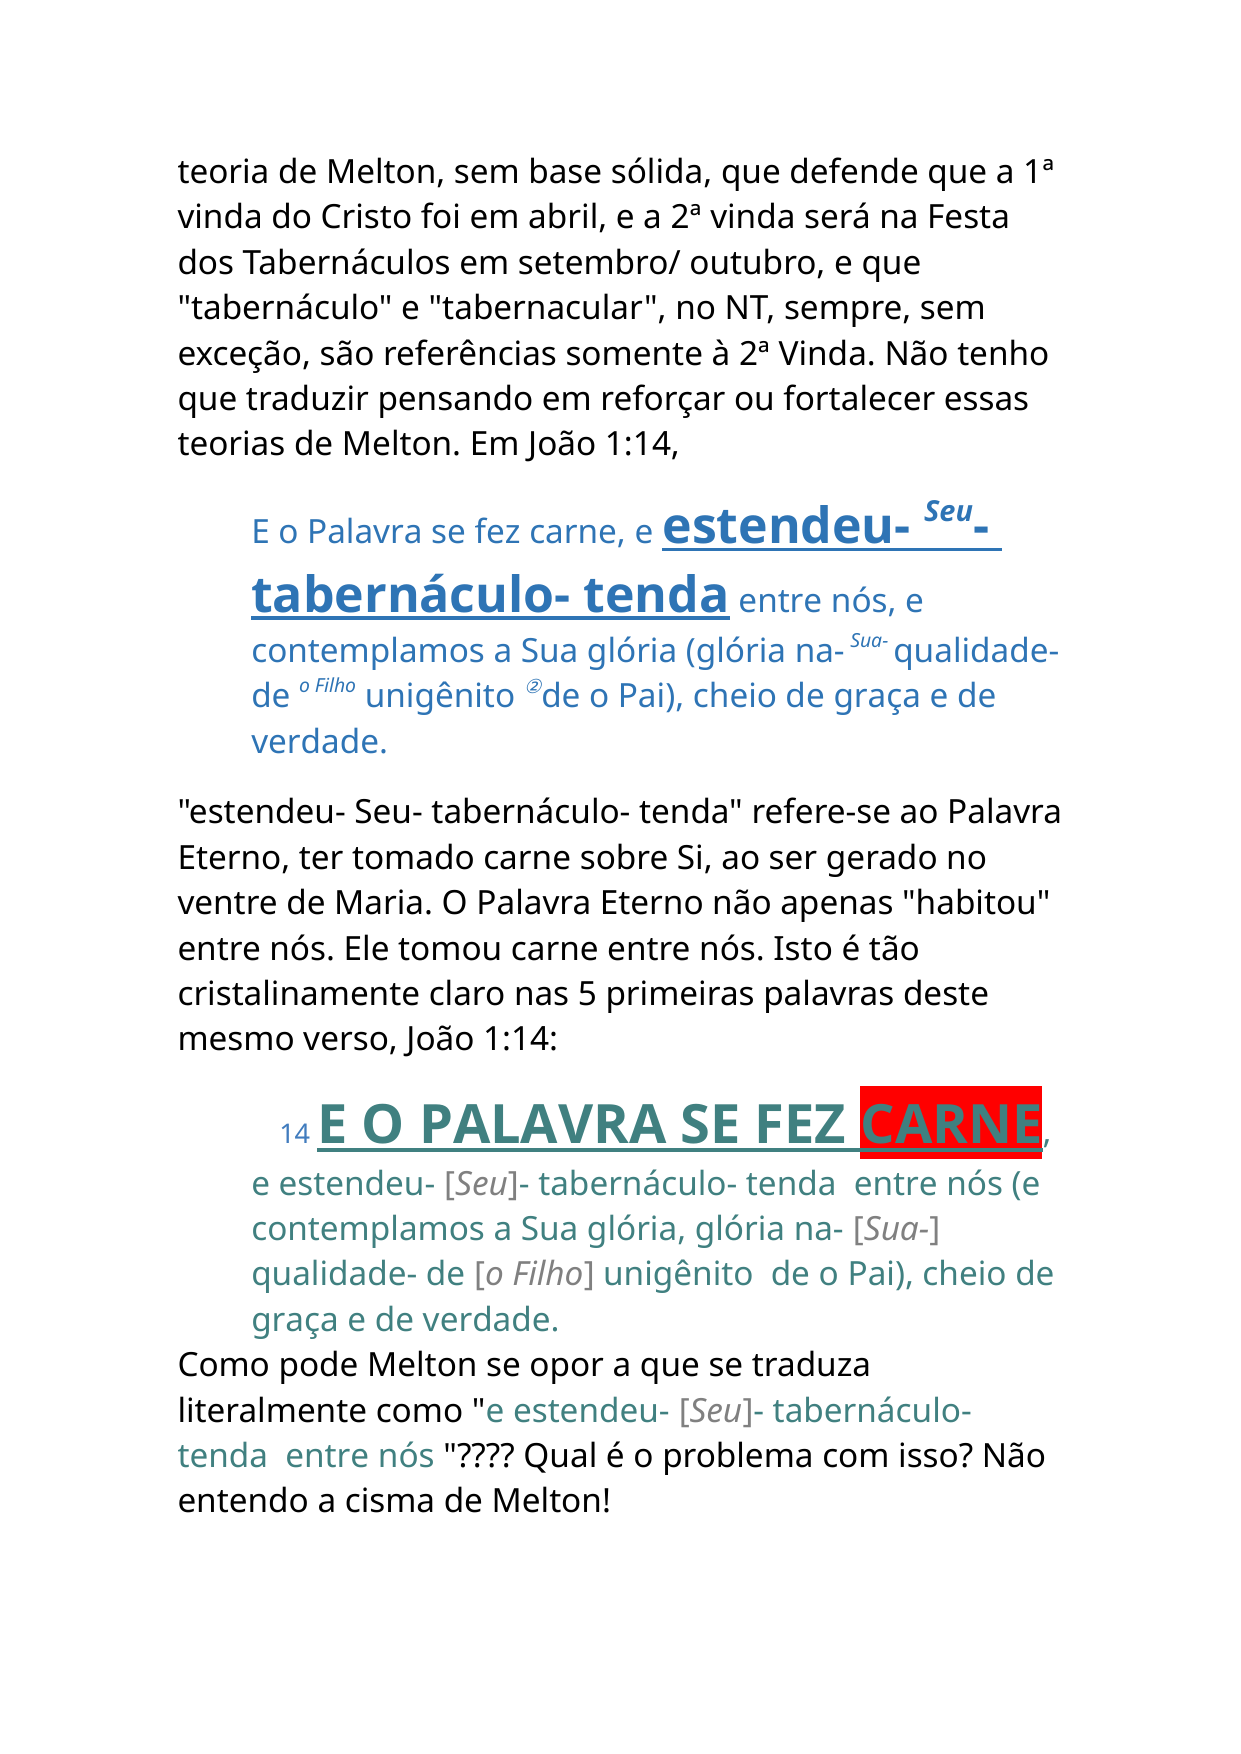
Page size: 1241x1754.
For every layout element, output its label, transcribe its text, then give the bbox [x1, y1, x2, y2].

text "estendeu- Seu- tabernáculo- tenda" refere-se ao Palavra Eterno, ter tomado carne sobre Si, ao ser gerado no ventre de Maria. O Palavra Eterno não apenas "habitou" entre nós. Ele tomou carne entre nós. Isto é tão cristalinamente claro nas 5 primeiras palavras deste mesmo verso, João 1:14: [177, 788, 1063, 1061]
text 14 E O PALAVRA SE FEZ CARNE, e estendeu- [Seu]- tabernáculo- tenda entre nós (e contemplamos a Sua glória, glória na- [Sua-] qualidade- de [o Filho] unigênito de o Pai), cheio de graça e de verdade. [251, 1086, 1058, 1341]
text Como pode Melton se opor a que se traduza literalmente como "e estendeu- [Seu]- tabernáculo- tenda entre nós "???? Qual é o problema com isso? Não entendo a cisma de Melton! [177, 1341, 1063, 1523]
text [177, 148, 1063, 466]
text E o Palavra se fez carne, e estendeu- Seu- tabernáculo- tenda entre nós, e contemplamos a Sua glória (glória na- Sua- qualidade- de o Filho unigênito ②de o Pai), cheio de graça e de verdade. [251, 491, 1063, 763]
